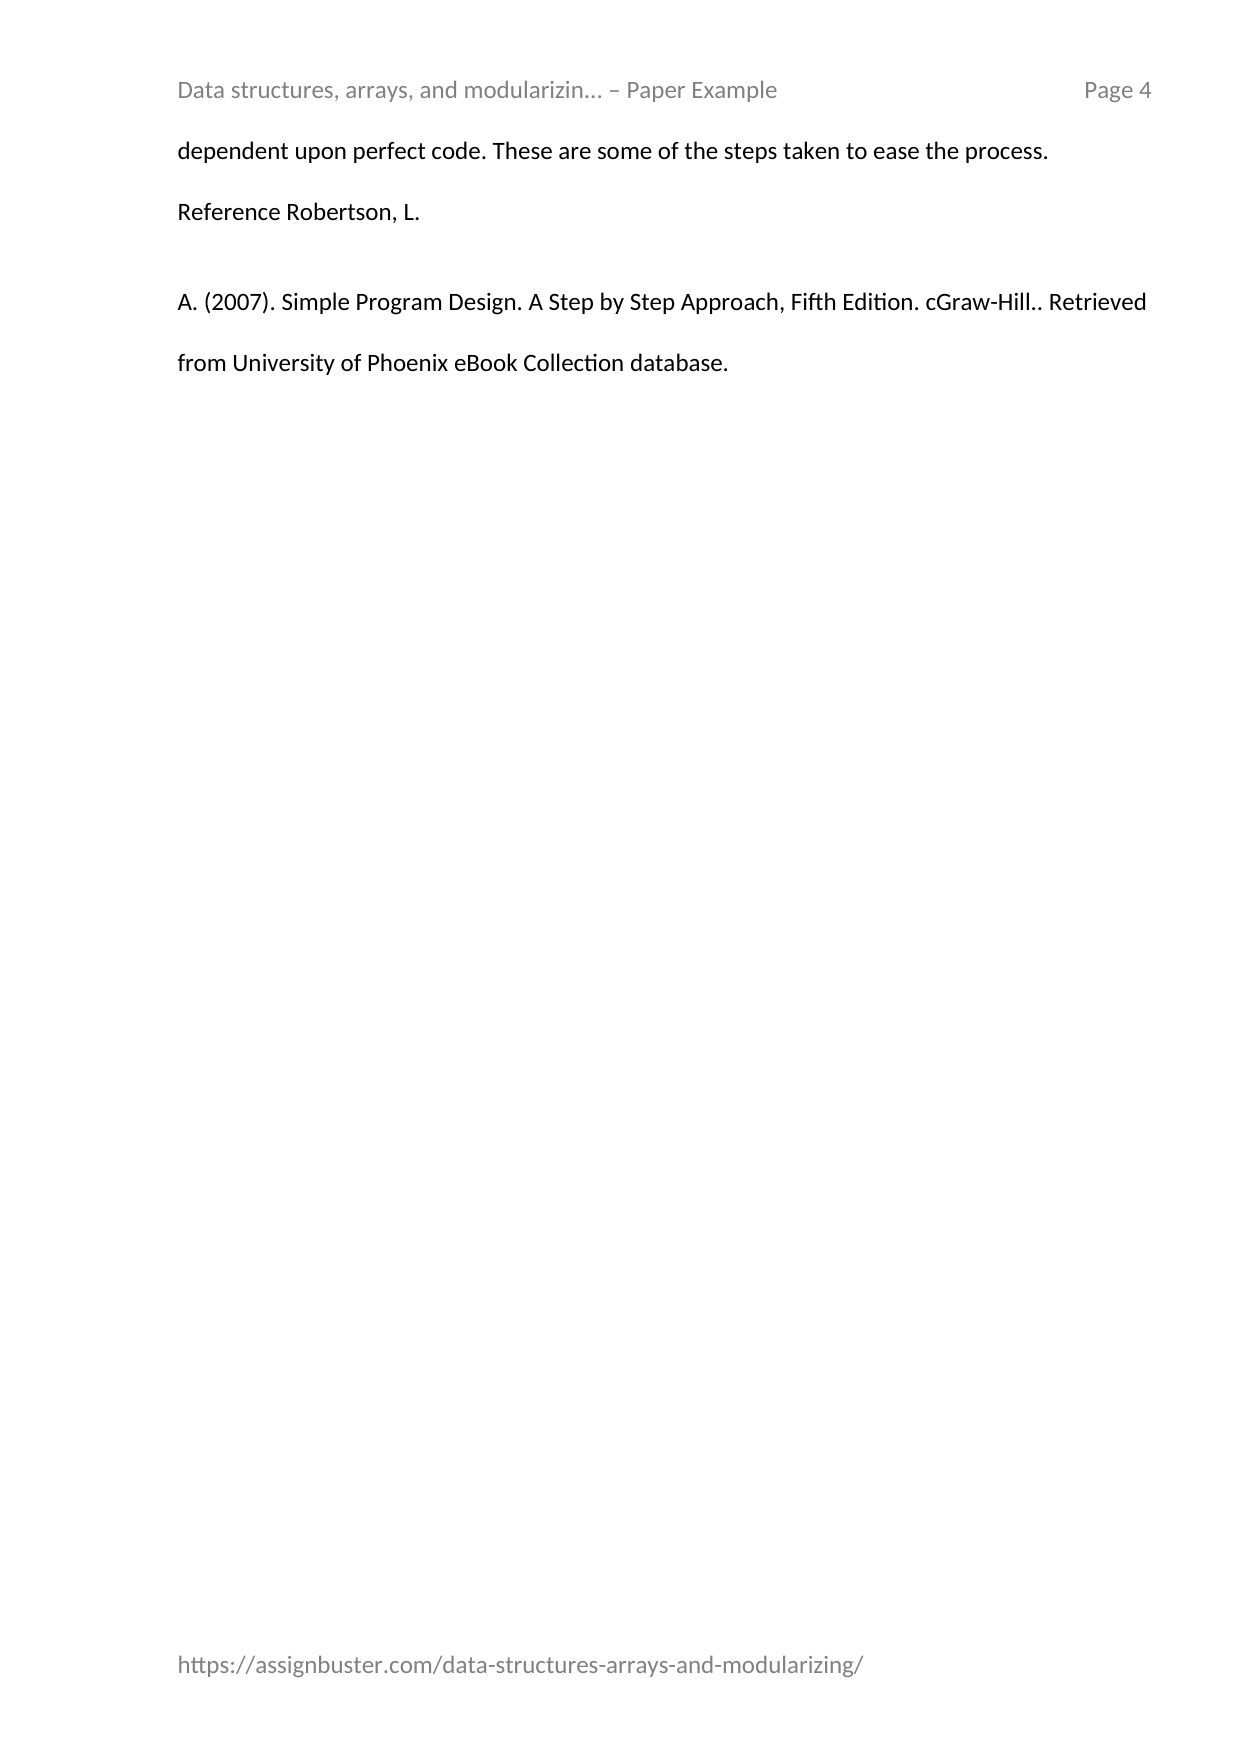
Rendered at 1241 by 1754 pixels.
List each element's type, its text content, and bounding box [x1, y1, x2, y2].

text A. (2007). Simple Program Design. A Step by Step Approach, Fifth Edition. cGraw-Hill.. Retrieved from University of Phoenix eBook Collection database. [177, 286, 1152, 378]
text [177, 135, 1152, 226]
